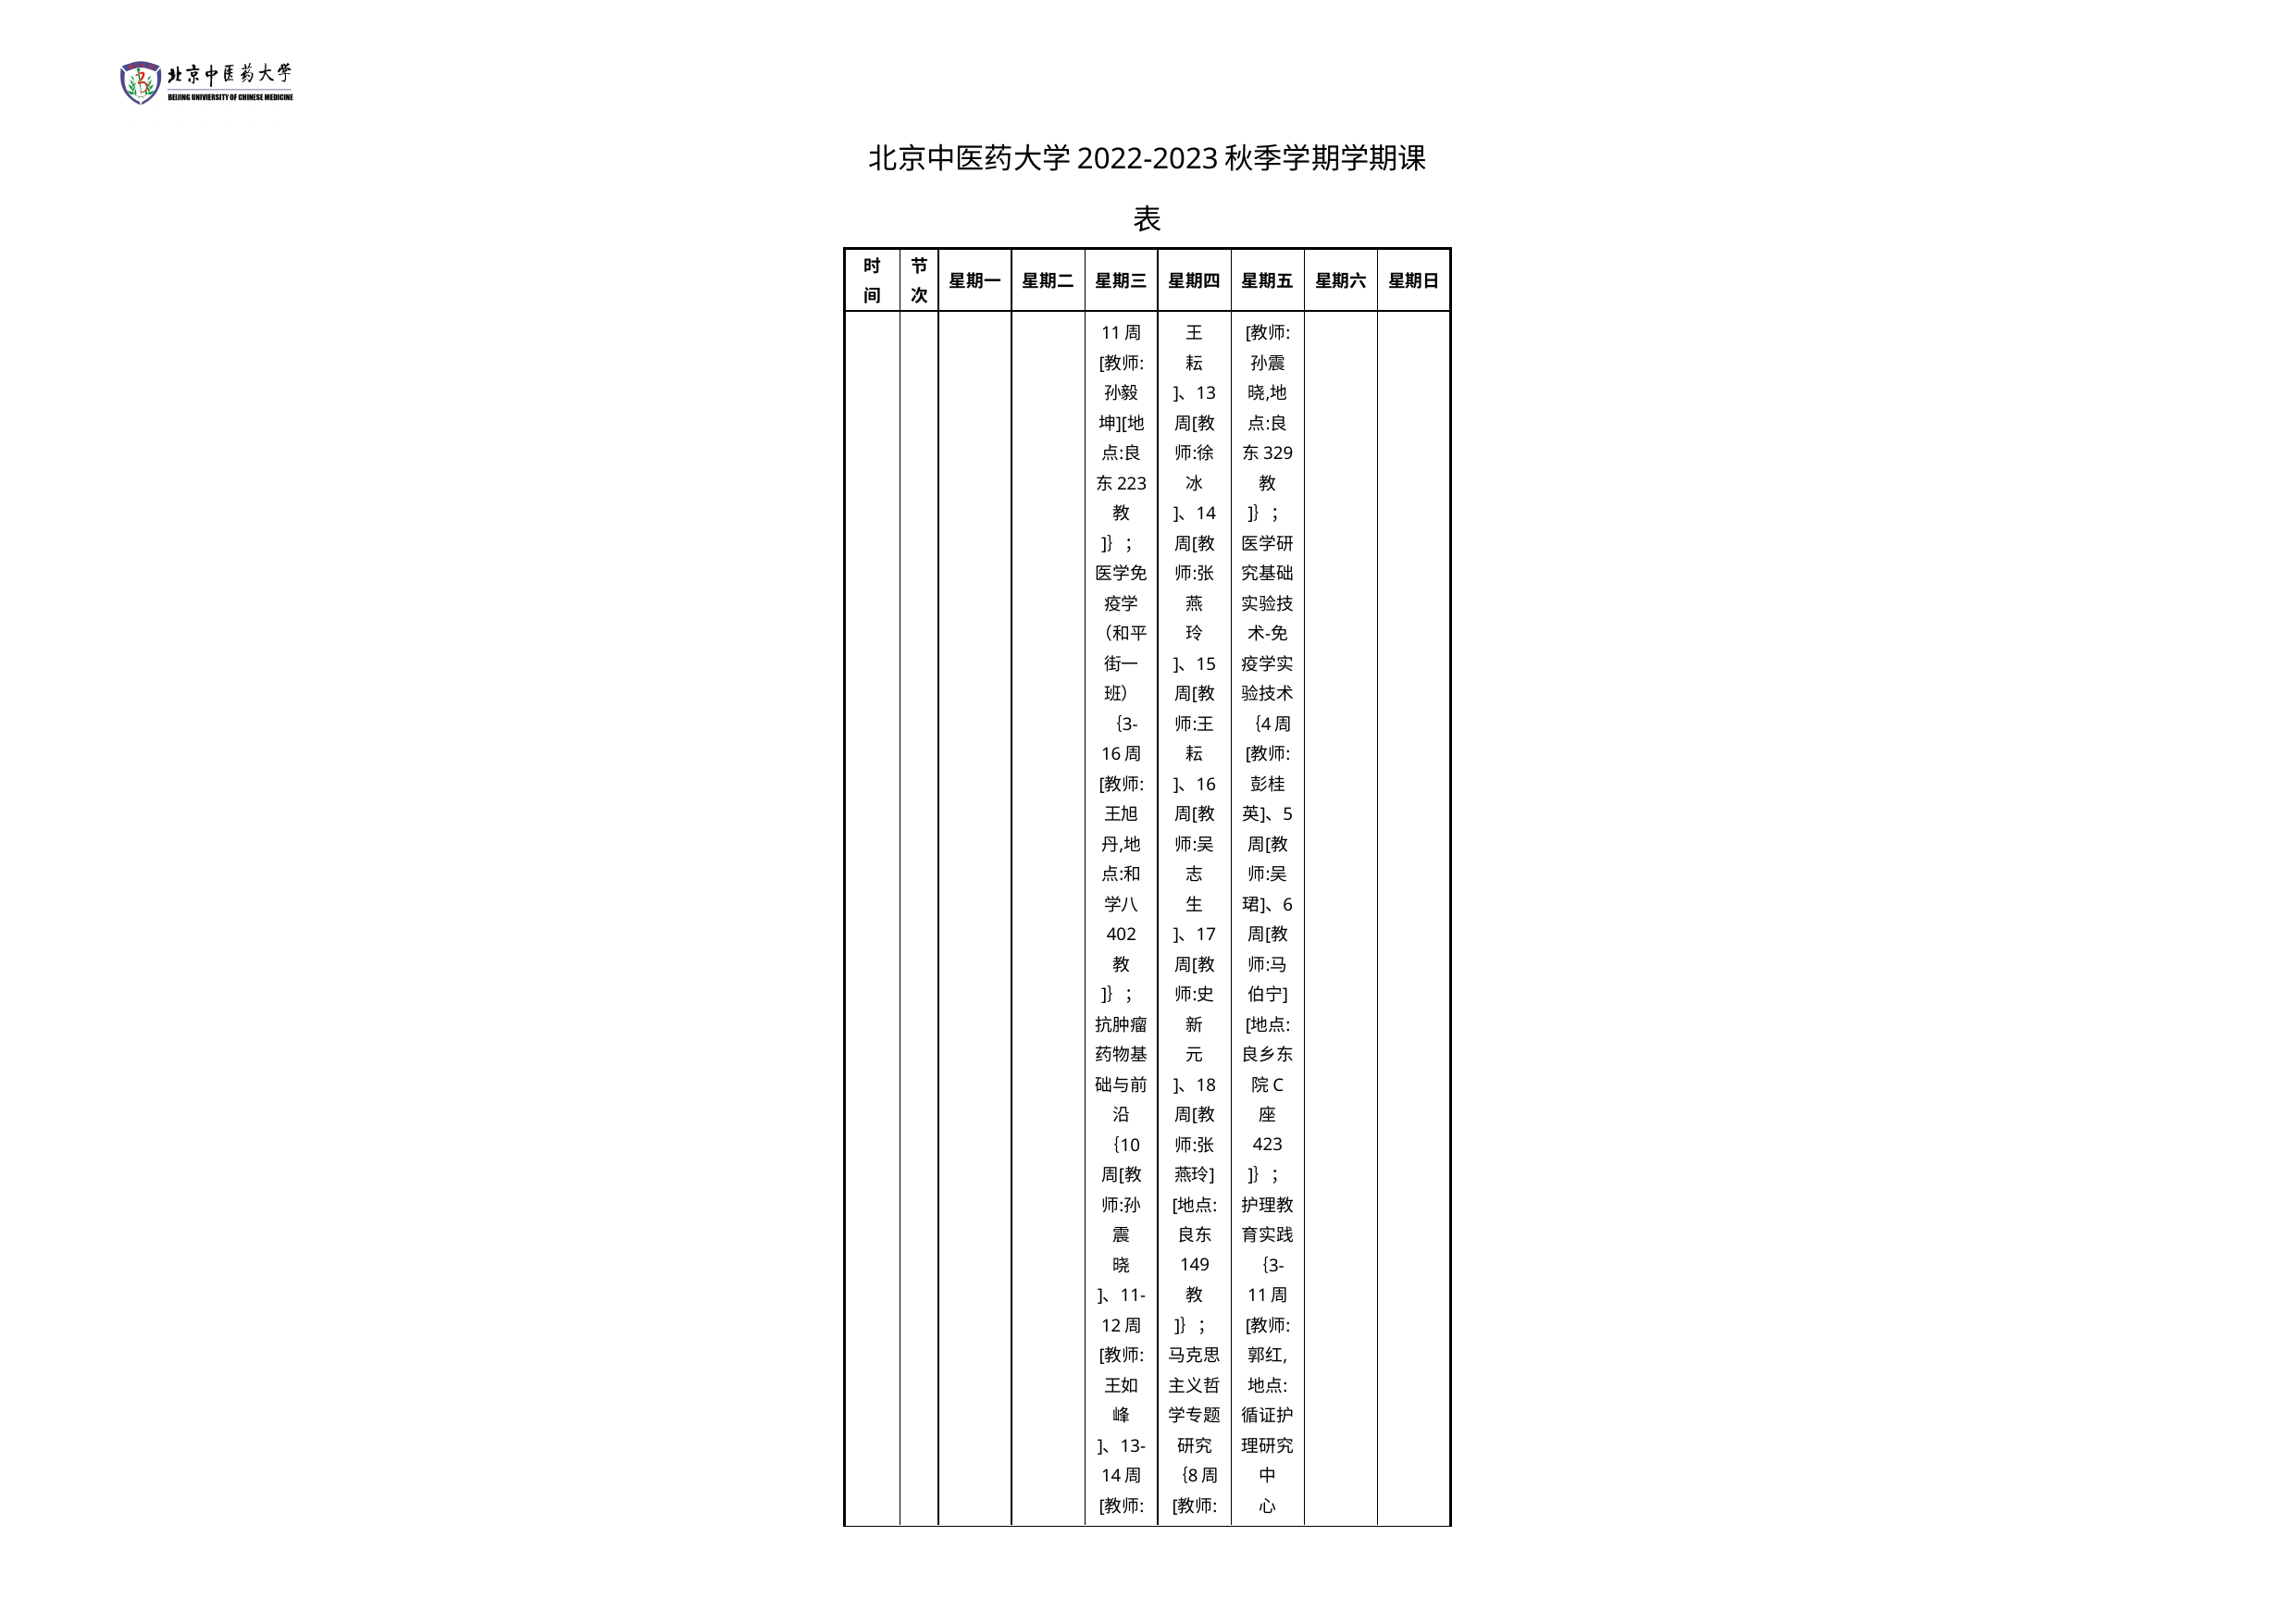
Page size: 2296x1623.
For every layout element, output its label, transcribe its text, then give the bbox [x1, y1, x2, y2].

table_cell 时 间 [846, 250, 900, 310]
table_cell 星期五 [1232, 250, 1304, 310]
table_cell 星期三 [1086, 250, 1157, 310]
table_cell 星期日 [1378, 250, 1449, 310]
table_cell 星期一 [939, 250, 1011, 310]
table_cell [1086, 312, 1157, 1525]
table_cell 星期二 [1012, 250, 1085, 310]
table_cell 星期六 [1305, 250, 1377, 310]
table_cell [1232, 312, 1304, 1525]
table_cell 星期四 [1159, 250, 1231, 310]
table_header 北京中医药大学2022-2023秋季学期学期课表 [845, 127, 1451, 247]
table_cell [1159, 312, 1231, 1525]
table_cell 节 次 [900, 250, 937, 310]
table_cell 4 [900, 312, 937, 1525]
